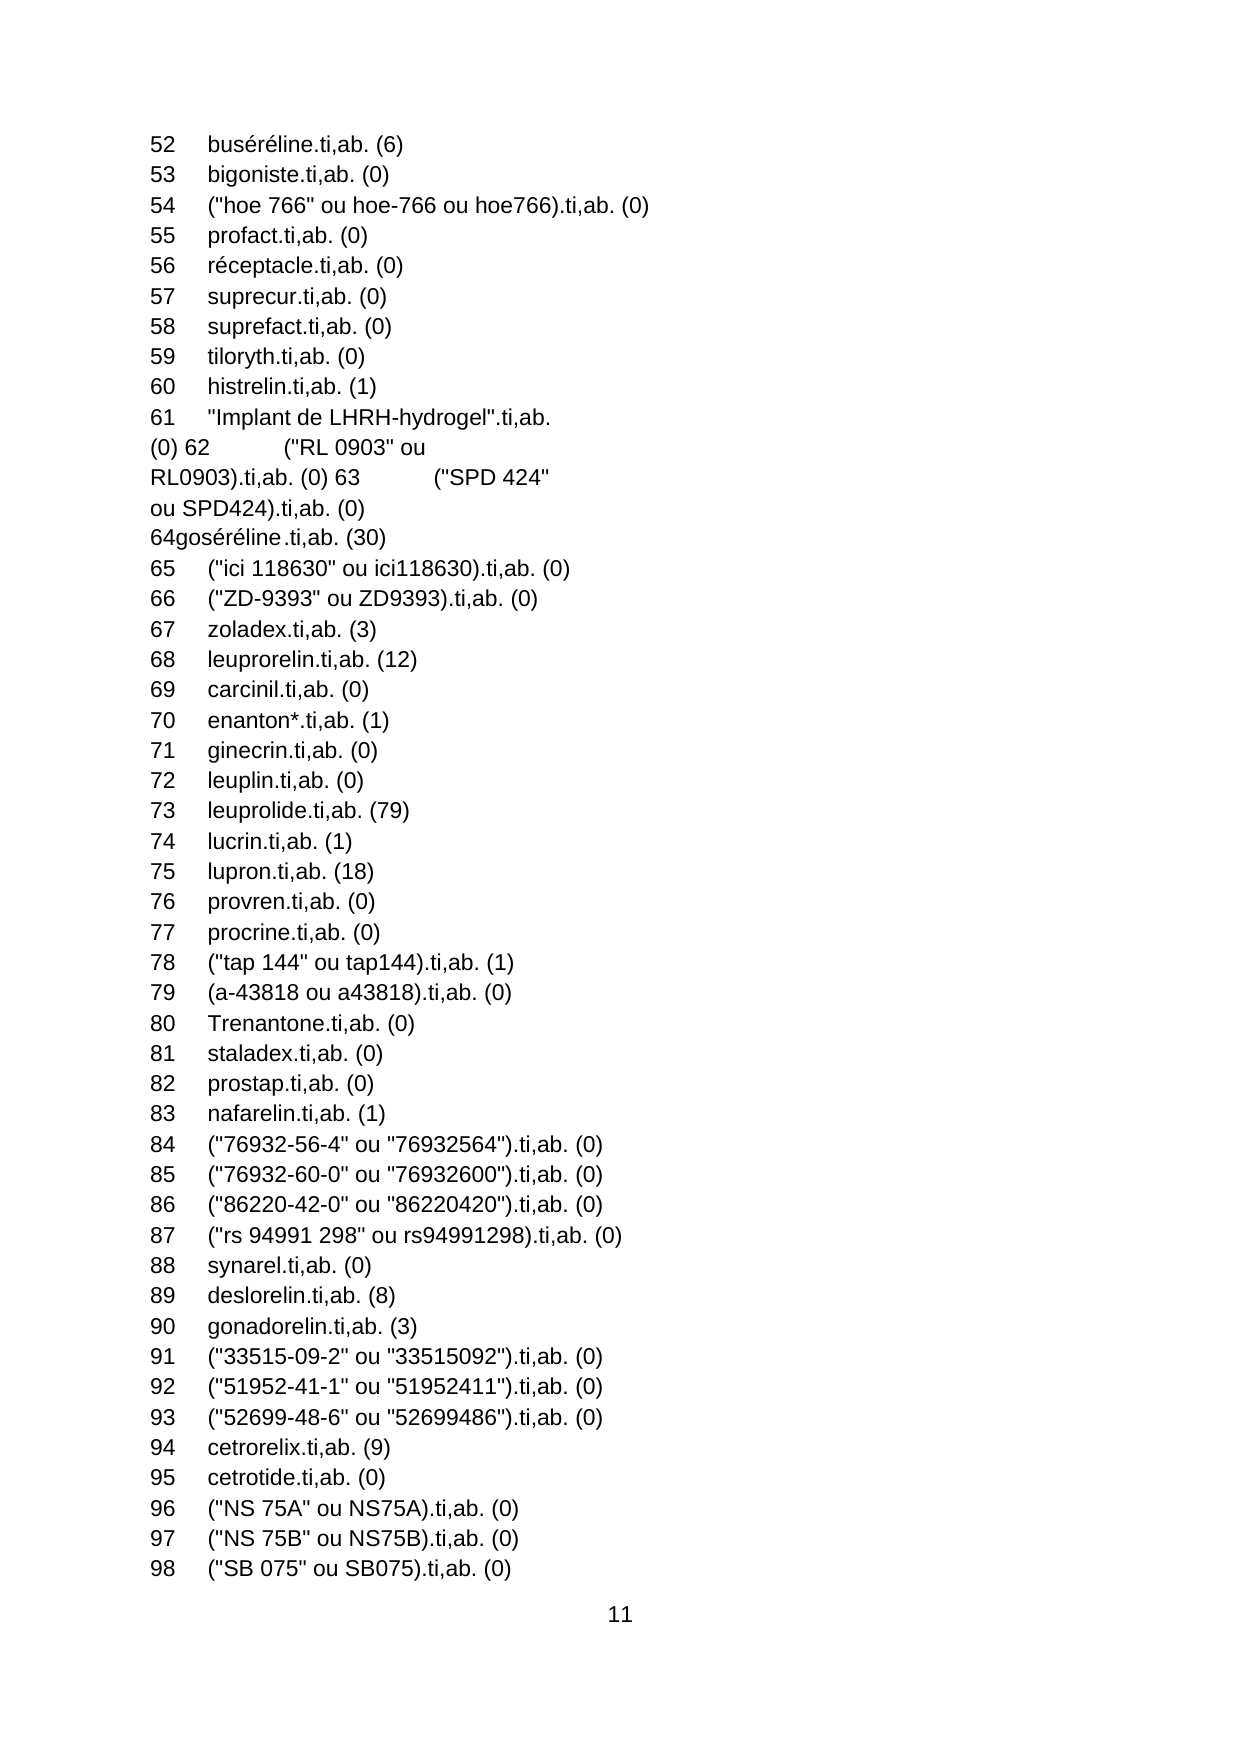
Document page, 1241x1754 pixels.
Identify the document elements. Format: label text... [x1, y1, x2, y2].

list tiloryth.ti,ab. (0) [150, 343, 1138, 369]
list "Implant de LHRH-hydrogel".ti,ab. (0) 62 ("RL 0903" ou RL0903).ti,ab. (0) 63 ("SPD 424" ou SPD424).ti,ab. (0) [150, 404, 553, 521]
list réceptacle.ti,ab. (0) [150, 252, 1138, 279]
list lucrin.ti,ab. (1) [150, 828, 1138, 854]
list prostap.ti,ab. (0) [150, 1070, 1138, 1096]
list cetrotide.ti,ab. (0) [150, 1464, 1138, 1491]
list Trenantone.ti,ab. (0) [150, 1009, 1138, 1036]
text 86 ("86220-42-0" ou "86220420").ti,ab. (0) [150, 1191, 1138, 1218]
text 98 ("SB 075" ou SB075).ti,ab. (0) [150, 1555, 1138, 1582]
list carcinil.ti,ab. (0) [150, 676, 1138, 702]
list zoladex.ti,ab. (3) [150, 616, 1138, 642]
text 64goséréline .ti,ab. (30) [150, 525, 1138, 551]
list enanton*.ti,ab. (1) [150, 707, 1138, 733]
text 93 ("52699-48-6" ou "52699486").ti,ab. (0) [150, 1404, 1138, 1430]
text 84 ("76932-56-4" ou "76932564").ti,ab. (0) [150, 1131, 1138, 1157]
list staladex.ti,ab. (0) [150, 1040, 1138, 1066]
list lupron.ti,ab. (18) [150, 858, 1138, 884]
text 96 ("NS 75A" ou NS75A).ti,ab. (0) [150, 1494, 1138, 1521]
text 92 ("51952-41-1" ou "51952411").ti,ab. (0) [150, 1373, 1138, 1399]
list procrine.ti,ab. (0) [150, 918, 1138, 945]
list gonadorelin.ti,ab. (3) [150, 1313, 1138, 1339]
list leuprorelin.ti,ab. (12) [150, 646, 1138, 672]
text 91 ("33515-09-2" ou "33515092").ti,ab. (0) [150, 1343, 1138, 1369]
list deslorelin.ti,ab. (8) [150, 1282, 1138, 1309]
list suprefact.ti,ab. (0) [150, 313, 1138, 339]
list cetrorelix.ti,ab. (9) [150, 1434, 1138, 1460]
text 65 ("ici 118630" ou ici118630).ti,ab. (0) [150, 555, 1138, 581]
text 79 (a-43818 ou a43818).ti,ab. (0) [150, 979, 1138, 1006]
text 78 ("tap 144" ou tap144).ti,ab. (1) [150, 949, 1138, 975]
list synarel.ti,ab. (0) [150, 1252, 1138, 1278]
list profact.ti,ab. (0) [150, 222, 1138, 248]
list leuprolide.ti,ab. (79) [150, 797, 1138, 824]
list suprecur.ti,ab. (0) [150, 283, 1138, 309]
list buséréline.ti,ab. (6) [150, 131, 1138, 157]
text 54 ("hoe 766" ou hoe-766 ou hoe766).ti,ab. (0) [150, 192, 1138, 218]
text 87 ("rs 94991 298" ou rs94991298).ti,ab. (0) [150, 1222, 1138, 1248]
list nafarelin.ti,ab. (1) [150, 1100, 1138, 1127]
text 85 ("76932-60-0" ou "76932600").ti,ab. (0) [150, 1161, 1138, 1187]
list bigoniste.ti,ab. (0) [150, 161, 1138, 188]
text 97 ("NS 75B" ou NS75B).ti,ab. (0) [150, 1525, 1138, 1551]
list histrelin.ti,ab. (1) [150, 373, 1138, 400]
list ginecrin.ti,ab. (0) [150, 737, 1138, 763]
text 66 ("ZD-9393" ou ZD9393).ti,ab. (0) [150, 585, 1138, 612]
list leuplin.ti,ab. (0) [150, 767, 1138, 793]
list provren.ti,ab. (0) [150, 888, 1138, 915]
